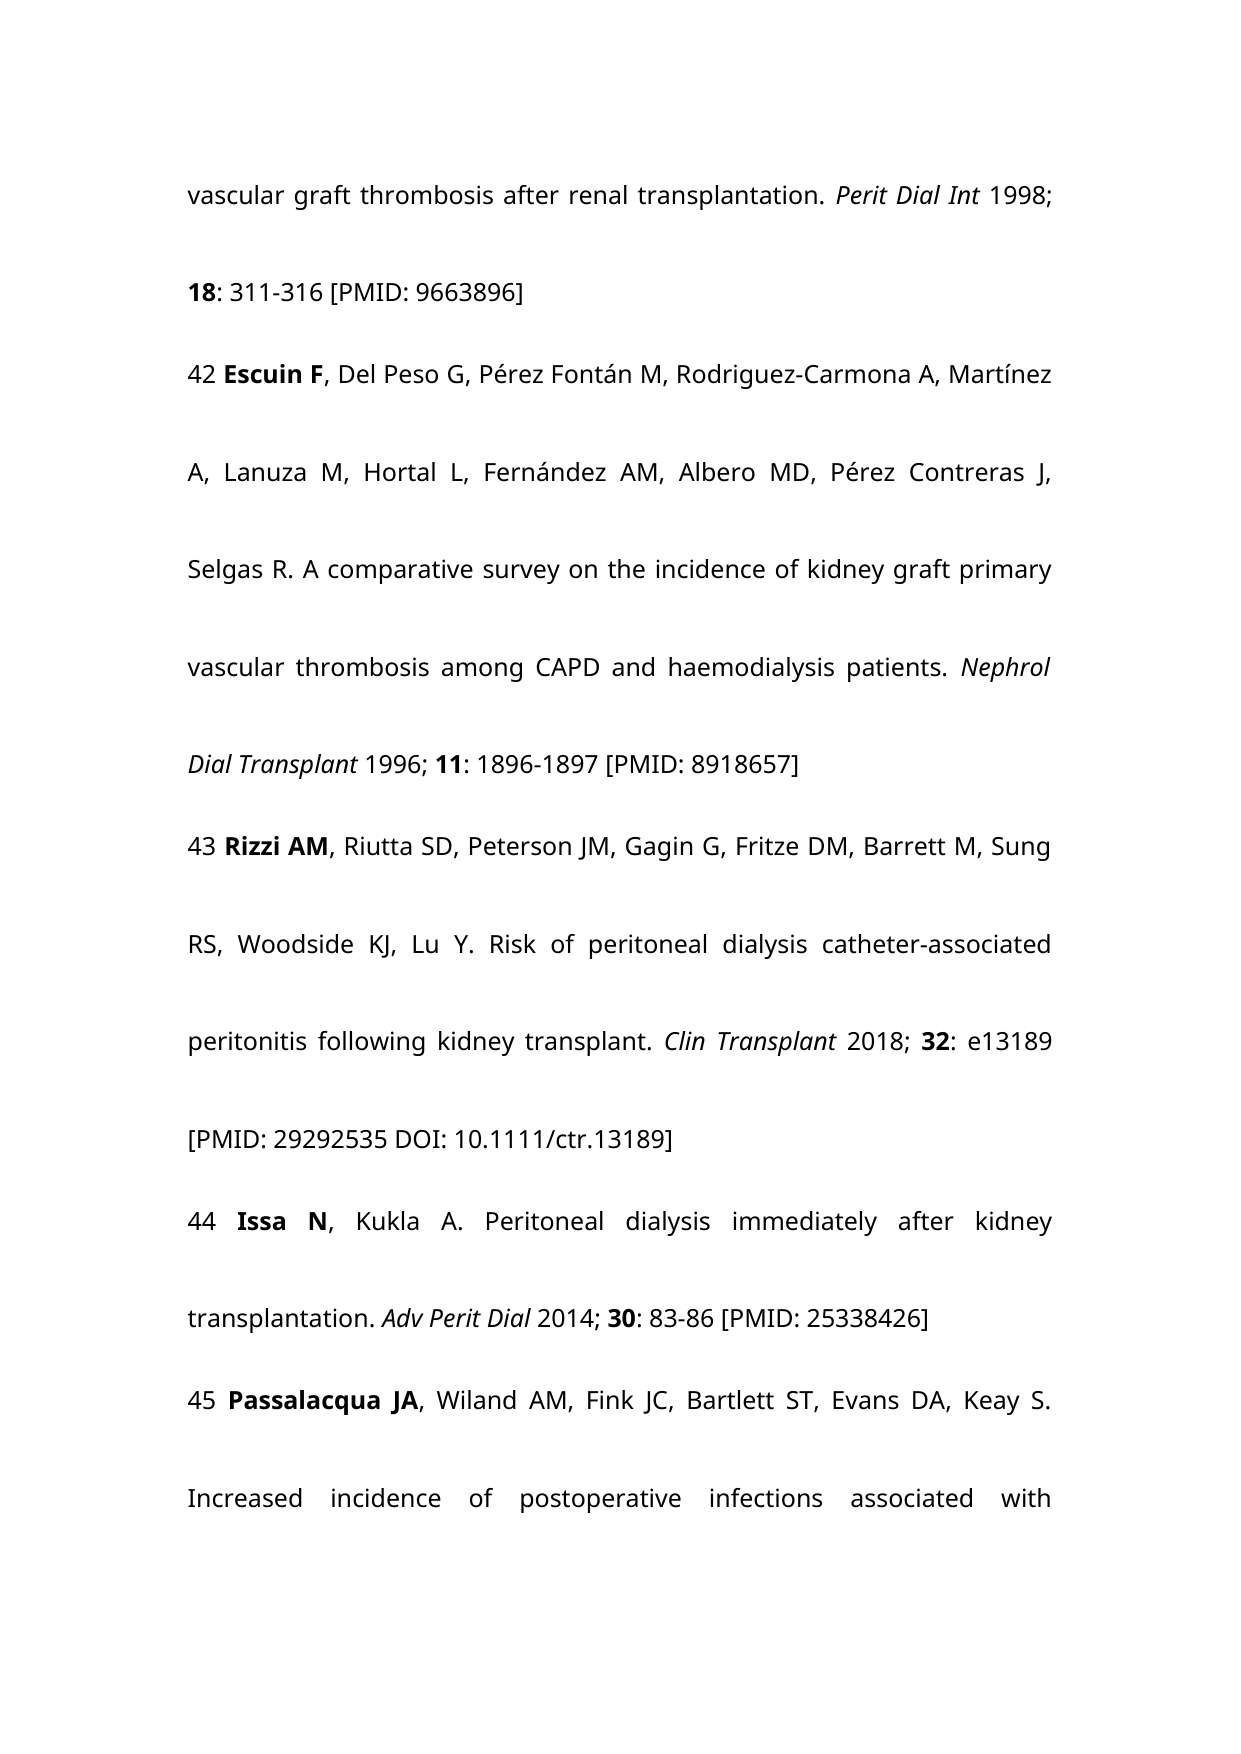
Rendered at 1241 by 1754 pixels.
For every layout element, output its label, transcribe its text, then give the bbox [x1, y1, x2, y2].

text 42 Escuin F, Del Peso G, Pérez Fontán M, Rodriguez-Carmona A, Martínez A, Lanuza M, Hortal L, Fernández AM, Albero MD, Pérez Contreras J, Selgas R. A comparative survey on the incidence of kidney graft primary vascular thrombosis among CAPD and haemodialysis patients. Nephrol Dial Transplant 1996; 11: 1896-1897 [PMID: 8918657] [187, 341, 1053, 796]
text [187, 162, 1053, 324]
text 44 Issa N, Kukla A. Peritoneal dialysis immediately after kidney transplantation. Adv Perit Dial 2014; 30: 83-86 [PMID: 25338426] [187, 1188, 1053, 1350]
text 43 Rizzi AM, Riutta SD, Peterson JM, Gagin G, Fritze DM, Barrett M, Sung RS, Woodside KJ, Lu Y. Risk of peritoneal dialysis catheter-associated peritonitis following kidney transplant. Clin Transplant 2018; 32: e13189 [PMID: 29292535 DOI: 10.1111/ctr.13189] [187, 813, 1053, 1171]
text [187, 1367, 1053, 1530]
